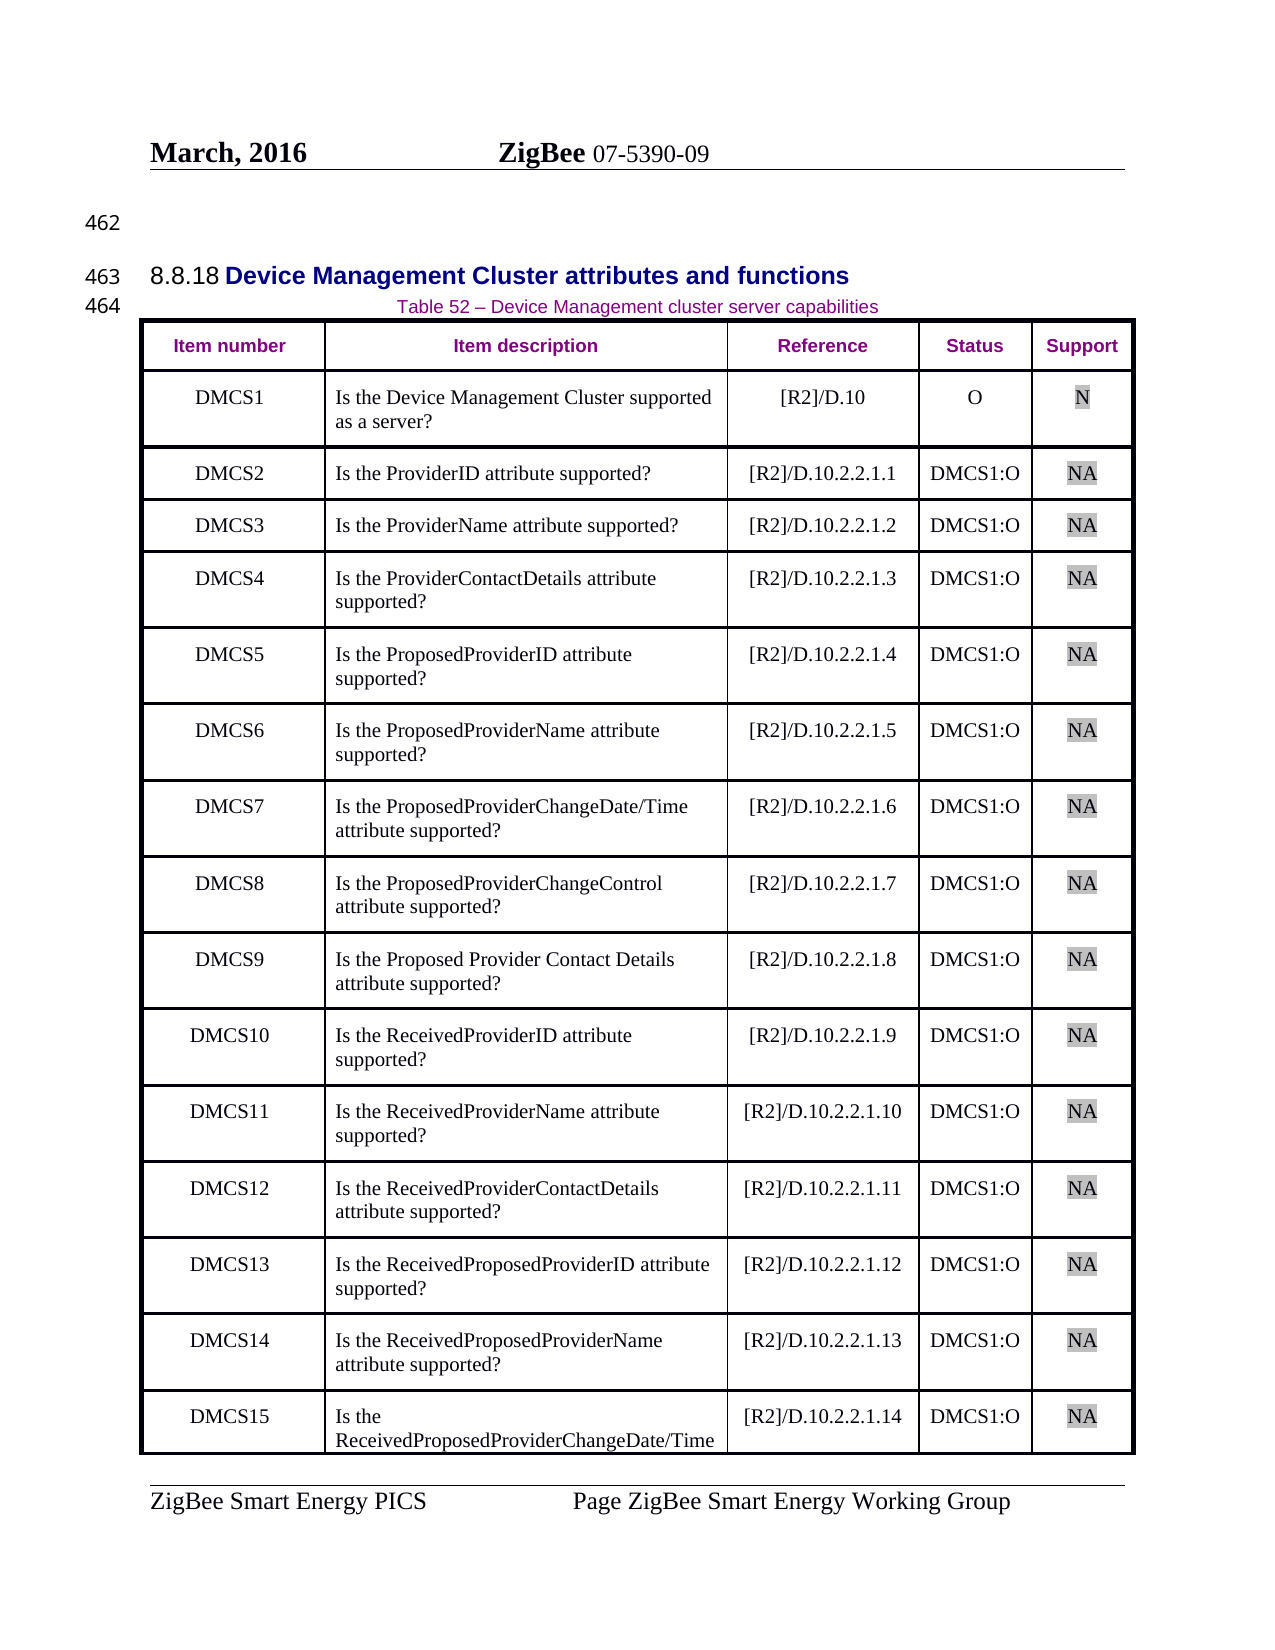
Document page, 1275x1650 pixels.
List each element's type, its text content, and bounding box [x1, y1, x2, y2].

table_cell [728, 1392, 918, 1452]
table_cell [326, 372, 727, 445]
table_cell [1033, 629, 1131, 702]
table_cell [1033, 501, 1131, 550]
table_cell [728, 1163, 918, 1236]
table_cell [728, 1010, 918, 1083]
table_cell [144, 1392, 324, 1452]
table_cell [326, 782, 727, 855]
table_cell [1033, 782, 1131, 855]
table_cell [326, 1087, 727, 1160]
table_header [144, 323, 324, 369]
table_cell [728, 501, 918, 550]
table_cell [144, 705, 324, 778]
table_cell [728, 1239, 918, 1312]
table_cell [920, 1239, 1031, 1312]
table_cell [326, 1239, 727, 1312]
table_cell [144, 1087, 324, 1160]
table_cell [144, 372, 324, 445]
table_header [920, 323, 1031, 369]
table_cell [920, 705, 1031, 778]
text Table 52 – Device Management cluster server capabilities [150, 296, 1125, 318]
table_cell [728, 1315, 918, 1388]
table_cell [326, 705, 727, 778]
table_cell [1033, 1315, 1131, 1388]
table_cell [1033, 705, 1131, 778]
subtitle Device Management Cluster attributes and functions [150, 261, 1125, 290]
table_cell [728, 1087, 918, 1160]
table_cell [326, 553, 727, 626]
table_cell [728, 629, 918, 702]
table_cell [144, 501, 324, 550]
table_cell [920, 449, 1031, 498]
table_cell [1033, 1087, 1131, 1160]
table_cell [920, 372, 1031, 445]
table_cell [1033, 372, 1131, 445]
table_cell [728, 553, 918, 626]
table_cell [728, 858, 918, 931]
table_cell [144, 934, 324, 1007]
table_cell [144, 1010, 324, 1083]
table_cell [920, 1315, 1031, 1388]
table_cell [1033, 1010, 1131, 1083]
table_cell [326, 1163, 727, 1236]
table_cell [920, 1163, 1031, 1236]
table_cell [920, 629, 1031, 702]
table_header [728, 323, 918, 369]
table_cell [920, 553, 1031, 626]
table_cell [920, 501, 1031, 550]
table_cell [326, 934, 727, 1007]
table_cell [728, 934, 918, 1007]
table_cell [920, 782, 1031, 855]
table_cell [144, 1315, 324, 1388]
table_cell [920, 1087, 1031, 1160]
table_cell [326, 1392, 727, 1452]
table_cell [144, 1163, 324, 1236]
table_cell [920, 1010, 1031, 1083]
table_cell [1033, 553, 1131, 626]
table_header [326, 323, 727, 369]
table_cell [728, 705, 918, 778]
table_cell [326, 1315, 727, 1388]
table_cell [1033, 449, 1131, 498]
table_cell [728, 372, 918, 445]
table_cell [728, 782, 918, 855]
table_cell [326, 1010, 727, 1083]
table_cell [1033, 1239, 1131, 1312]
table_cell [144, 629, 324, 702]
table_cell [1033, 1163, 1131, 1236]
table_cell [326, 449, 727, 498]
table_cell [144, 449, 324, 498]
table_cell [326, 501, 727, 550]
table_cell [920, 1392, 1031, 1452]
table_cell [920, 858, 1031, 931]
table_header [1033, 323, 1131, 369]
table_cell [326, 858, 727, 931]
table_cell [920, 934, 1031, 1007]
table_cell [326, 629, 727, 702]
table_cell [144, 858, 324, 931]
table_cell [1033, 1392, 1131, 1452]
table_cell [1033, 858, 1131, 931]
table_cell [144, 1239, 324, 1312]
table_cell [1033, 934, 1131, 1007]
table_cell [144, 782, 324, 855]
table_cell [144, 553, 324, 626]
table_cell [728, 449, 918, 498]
